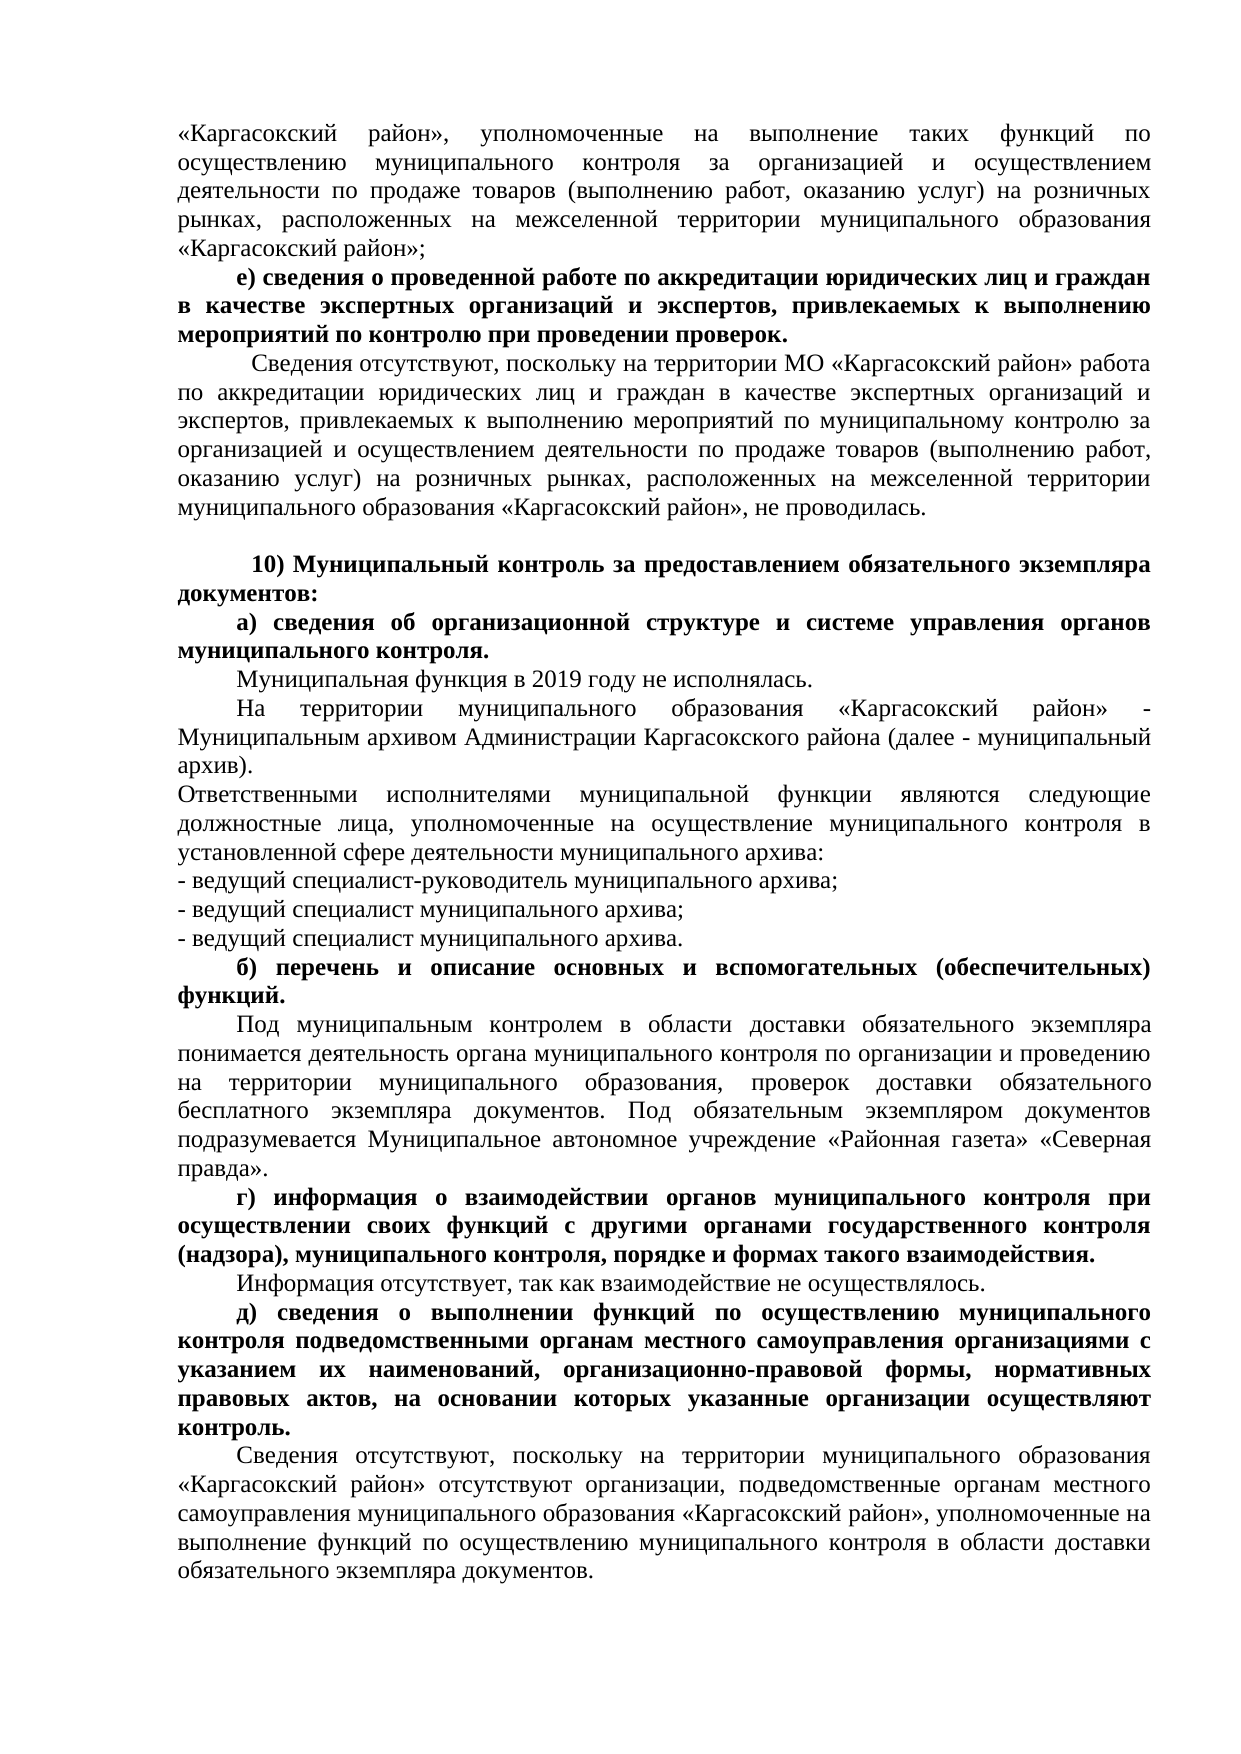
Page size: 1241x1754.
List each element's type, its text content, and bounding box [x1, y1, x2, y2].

text б) перечень и описание основных и вспомогательных (обеспечительных) функций. [177, 952, 1152, 1009]
text Сведения отсутствуют, поскольку на территории МО «Каргасокский район» работа по аккредитации юридических лиц и граждан в качестве экспертных организаций и экспертов, привлекаемых к выполнению мероприятий по муниципальному контролю за организацией и осуществлением деятельности по продаже товаров (выполнению работ, оказанию услуг) на розничных рынках, расположенных на межселенной территории муниципального образования «Каргасокский район», не проводилась. [177, 348, 1152, 521]
text - ведущий специалист муниципального архива. [177, 923, 1152, 952]
text Информация отсутствует, так как взаимодействие не осуществлялось. [177, 1268, 1152, 1297]
text - ведущий специалист муниципального архива; [177, 894, 1152, 923]
text е) сведения о проведенной работе по аккредитации юридических лиц и граждан в качестве экспертных организаций и экспертов, привлекаемых к выполнению мероприятий по контролю при проведении проверок. [177, 262, 1152, 348]
text Муниципальная функция в 2019 году не исполнялась. [177, 664, 1152, 693]
text На территории муниципального образования «Каргасокский район» - Муниципальным архивом Администрации Каргасокского района (далее - муниципальный архив). [177, 693, 1152, 779]
text - ведущий специалист-руководитель муниципального архива; [177, 866, 1152, 894]
text Под муниципальным контролем в области доставки обязательного экземпляра понимается деятельность органа муниципального контроля по организации и проведению на территории муниципального образования, проверок доставки обязательного бесплатного экземпляра документов. Под обязательным экземпляром документов подразумевается Муниципальное автономное учреждение «Районная газета» «Северная правда». [177, 1009, 1152, 1182]
text г) информация о взаимодействии органов муниципального контроля при осуществлении своих функций с другими органами государственного контроля (надзора), муниципального контроля, порядке и формах такого взаимодействия. [177, 1182, 1152, 1268]
text 10) Муниципальный контроль за предоставлением обязательного экземпляра документов: [177, 549, 1152, 607]
text Ответственными исполнителями муниципальной функции являются следующие должностные лица, уполномоченные на осуществление муниципального контроля в установленной сфере деятельности муниципального архива: [177, 779, 1152, 866]
text а) сведения об организационной структуре и системе управления органов муниципального контроля. [177, 607, 1152, 664]
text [177, 118, 1152, 262]
text д) сведения о выполнении функций по осуществлению муниципального контроля подведомственными органам местного самоуправления организациями с указанием их наименований, организационно-правовой формы, нормативных правовых актов, на основании которых указанные организации осуществляют контроль. [177, 1297, 1152, 1441]
text Сведения отсутствуют, поскольку на территории муниципального образования «Каргасокский район» отсутствуют организации, подведомственные органам местного самоуправления муниципального образования «Каргасокский район», уполномоченные на выполнение функций по осуществлению муниципального контроля в области доставки обязательного экземпляра документов. [177, 1441, 1152, 1584]
